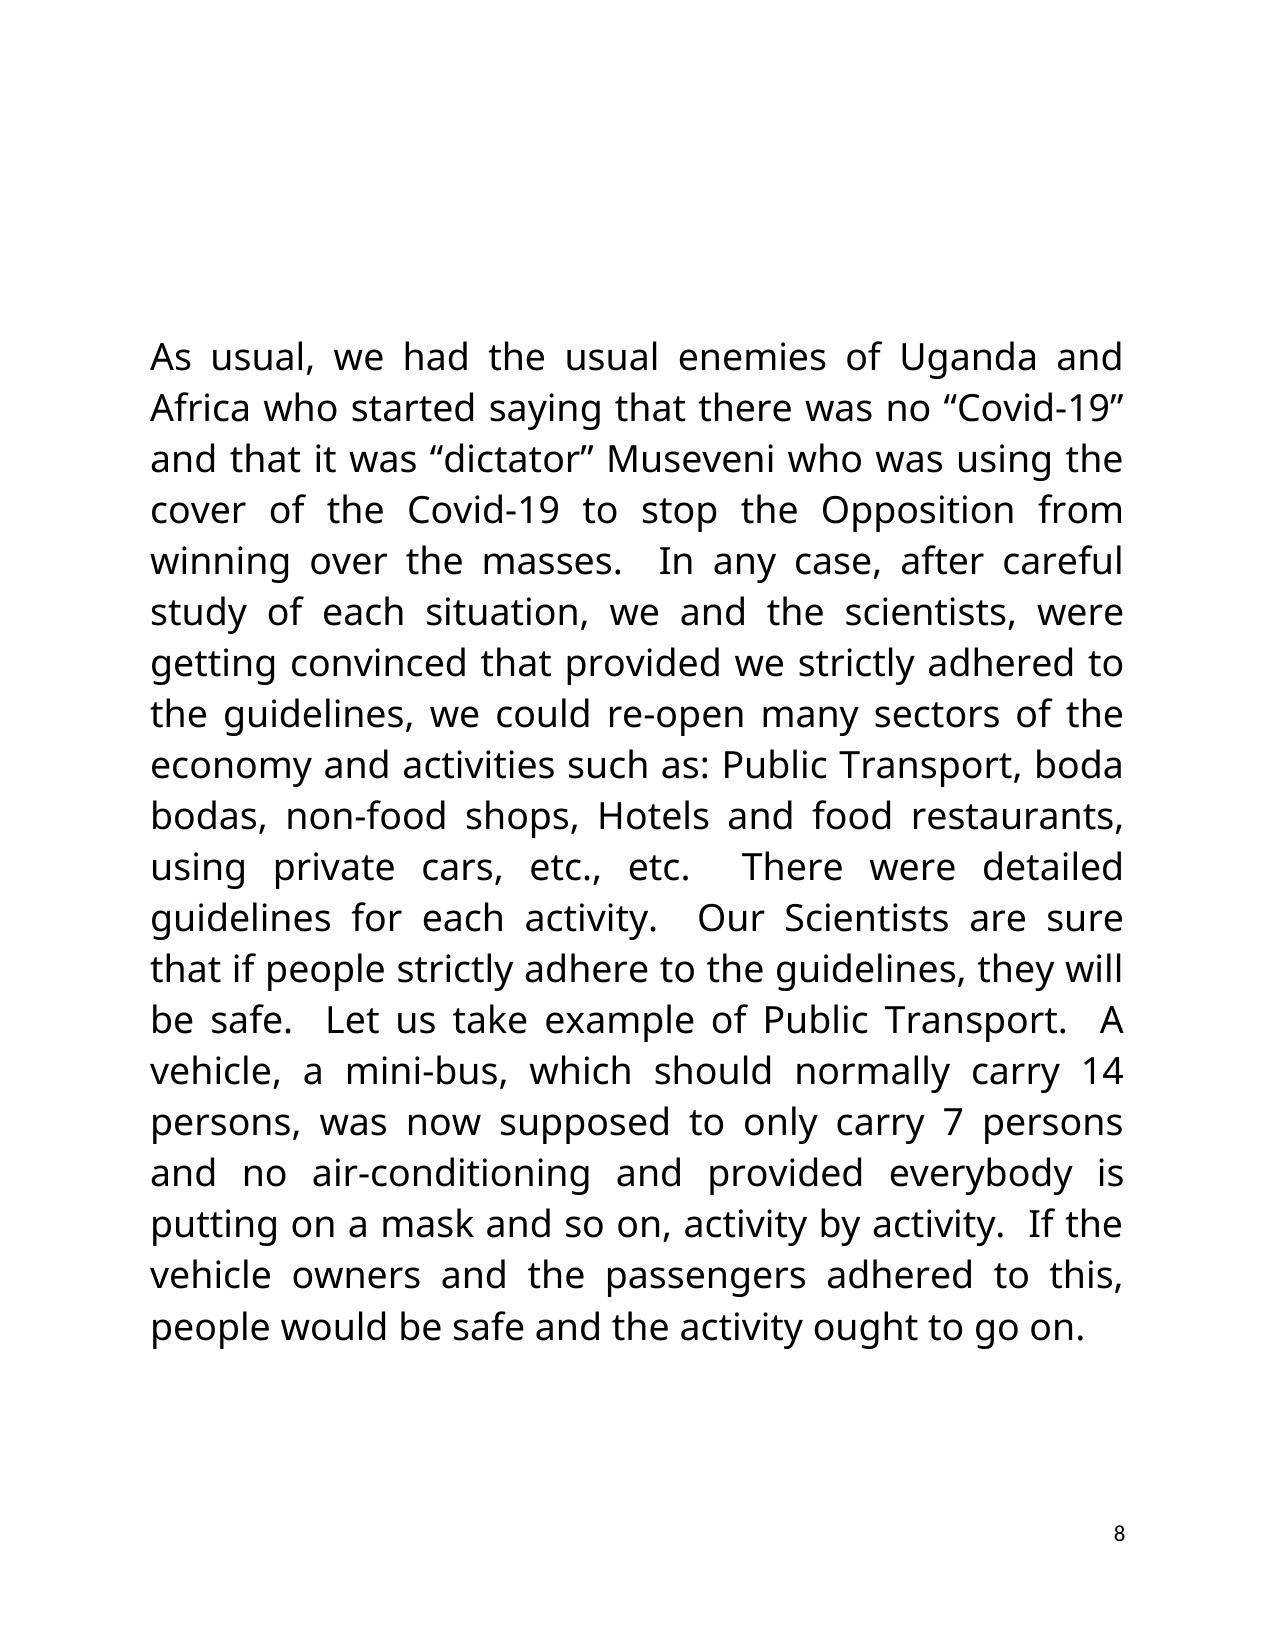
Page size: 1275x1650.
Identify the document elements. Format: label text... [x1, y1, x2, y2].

text As usual, we had the usual enemies of Uganda and Africa who started saying that there was no “Covid-19” and that it was “dictator” Museveni who was using the cover of the Covid-19 to stop the Opposition from winning over the masses. In any case, after careful study of each situation, we and the scientists, were getting convinced that provided we strictly adhered to the guidelines, we could re-open many sectors of the economy and activities such as: Public Transport, boda bodas, non-food shops, Hotels and food restaurants, using private cars, etc., etc. There were detailed guidelines for each activity. Our Scientists are sure that if people strictly adhere to the guidelines, they will be safe. Let us take example of Public Transport. A vehicle, a mini-bus, which should normally carry 14 persons, was now supposed to only carry 7 persons and no air-conditioning and provided everybody is putting on a mask and so on, activity by activity. If the vehicle owners and the passengers adhered to this, people would be safe and the activity ought to go on. [150, 330, 1125, 1351]
